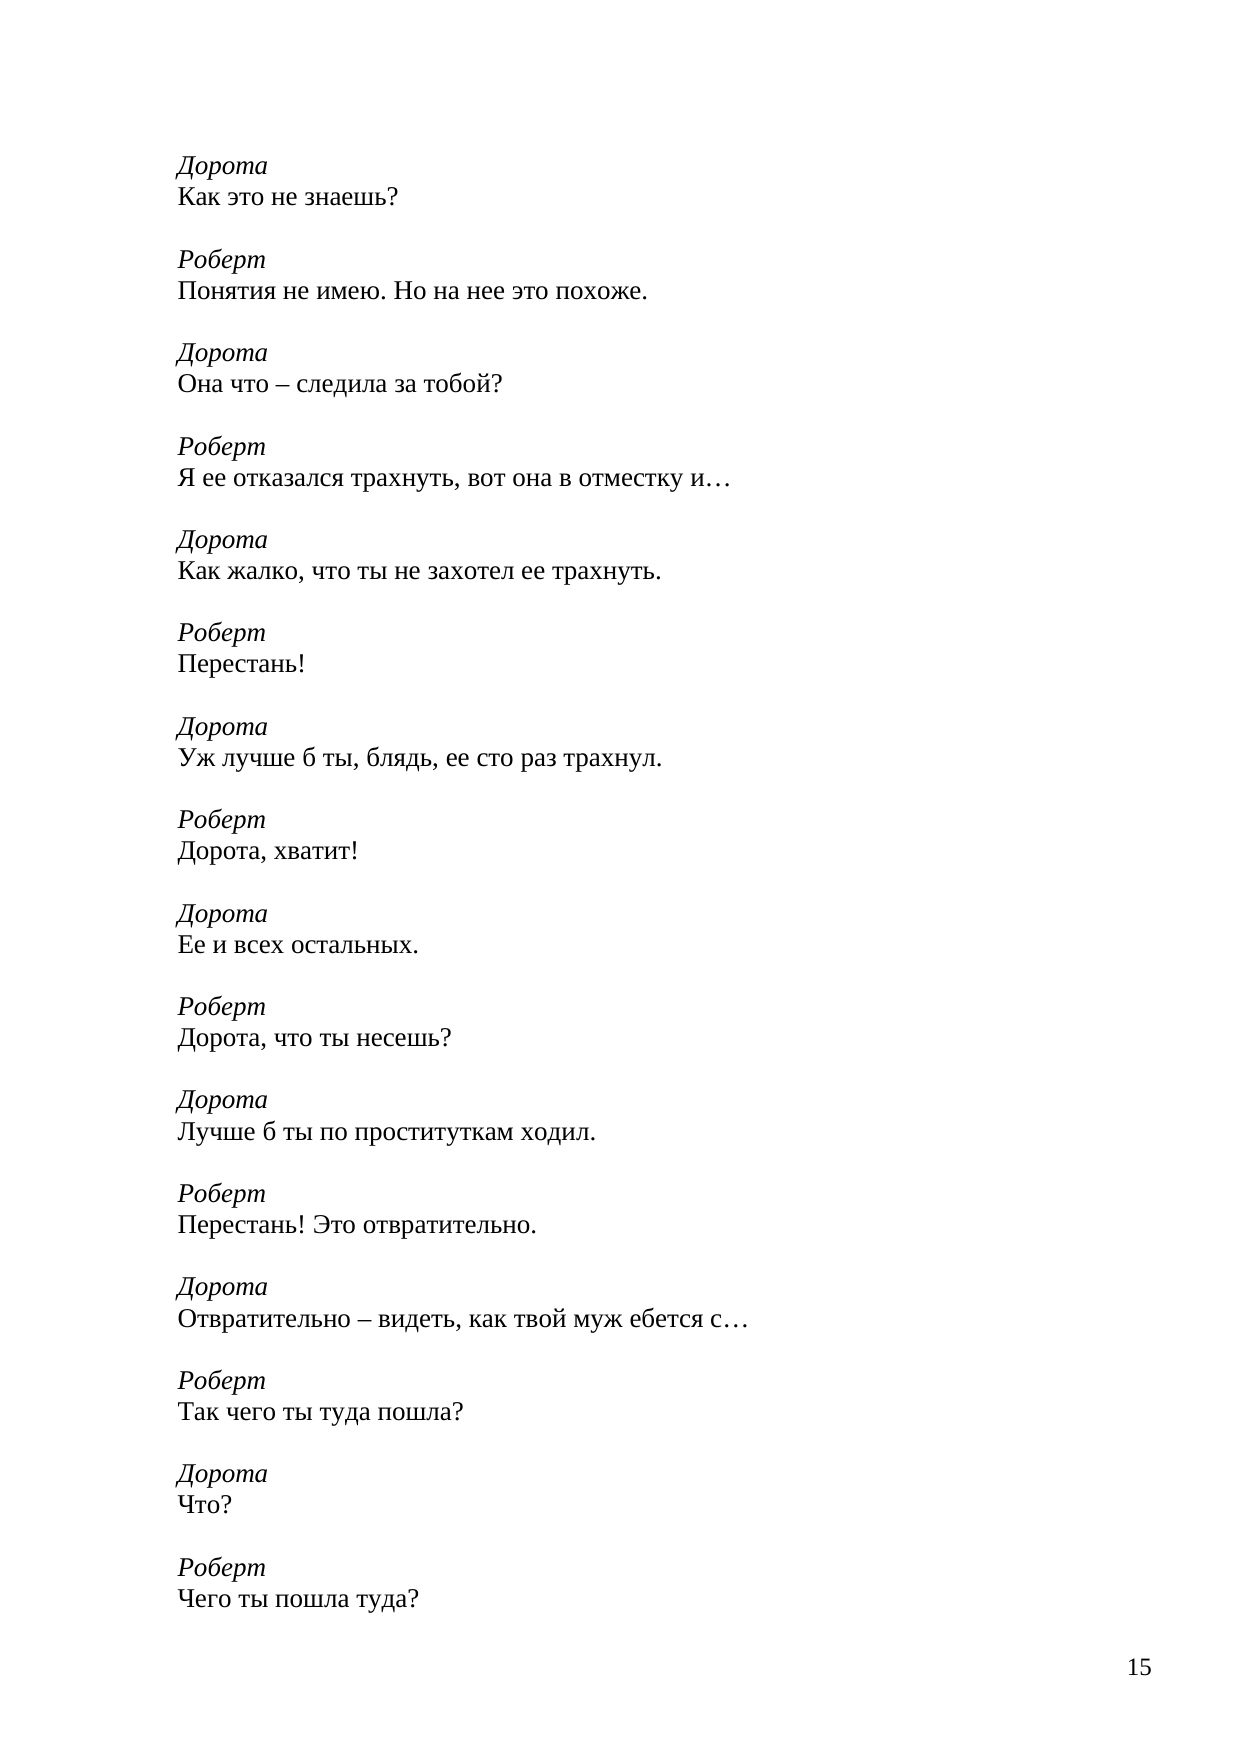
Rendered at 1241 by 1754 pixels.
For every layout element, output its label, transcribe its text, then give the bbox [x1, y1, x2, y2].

text Дорота [177, 336, 1152, 367]
text Роберт [177, 1551, 1152, 1582]
text Роберт [177, 1177, 1152, 1208]
text Дорота, хватит! [177, 834, 1152, 866]
text Роберт [177, 429, 1152, 461]
text Что? [177, 1488, 1152, 1520]
text Дорота [177, 1084, 1152, 1115]
text Роберт [177, 1364, 1152, 1395]
text Уж лучше б ты, блядь, ее сто раз трахнул. [177, 741, 1152, 772]
text Как это не знаешь? [177, 180, 1152, 212]
text Так чего ты туда пошла? [177, 1395, 1152, 1426]
text Роберт [177, 616, 1152, 648]
text Ее и всех остальных. [177, 928, 1152, 959]
text Как жалко, что ты не захотел ее трахнуть. [177, 554, 1152, 585]
text Роберт [177, 243, 1152, 274]
text Я ее отказался трахнуть, вот она в отместку и… [177, 461, 1152, 492]
text Дорота [177, 149, 1152, 180]
text Перестань! [177, 648, 1152, 679]
text Отвратительно – видеть, как твой муж ебется с… [177, 1302, 1152, 1333]
text Роберт [177, 990, 1152, 1021]
text Дорота [177, 1271, 1152, 1302]
text Она что – следила за тобой? [177, 367, 1152, 398]
text Дорота, что ты несешь? [177, 1021, 1152, 1052]
text Дорота [177, 1457, 1152, 1488]
text Дорота [177, 897, 1152, 928]
text Лучше б ты по проституткам ходил. [177, 1115, 1152, 1146]
text Дорота [177, 523, 1152, 554]
text Перестань! Это отвратительно. [177, 1208, 1152, 1239]
text Роберт [177, 803, 1152, 834]
text Дорота [177, 710, 1152, 741]
text Понятия не имею. Но на нее это похоже. [177, 274, 1152, 305]
text Чего ты пошла туда? [177, 1582, 1152, 1613]
